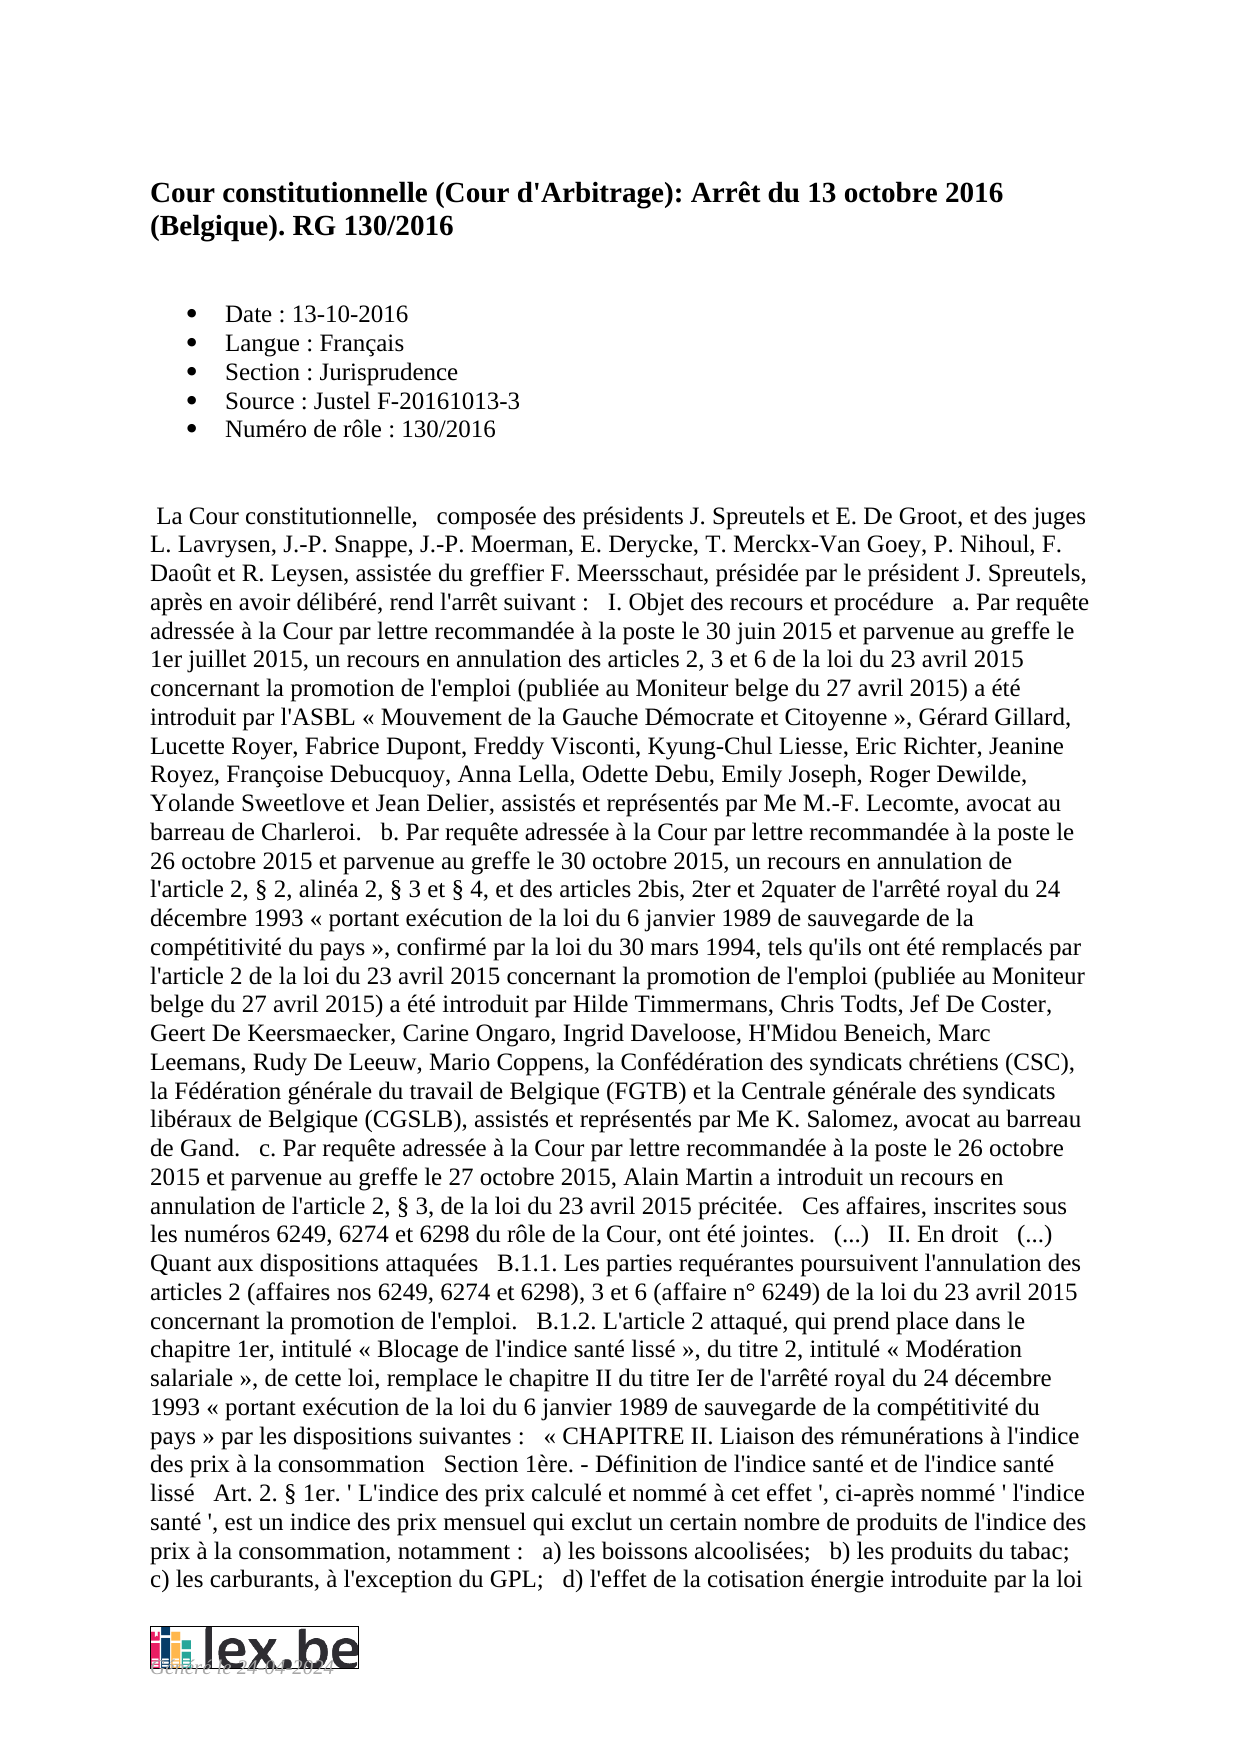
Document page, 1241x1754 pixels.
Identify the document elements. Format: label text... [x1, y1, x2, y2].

picture [151, 1627, 358, 1668]
subtitle Cour constitutionnelle (Cour d'Arbitrage): Arrêt du 13 octobre 2016 (Belgique). RG 130/2016 [150, 175, 1090, 242]
list Section : Jurisprudence [187, 357, 1090, 386]
list Langue : Français [187, 328, 1090, 357]
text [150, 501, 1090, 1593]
list Date : 13-10-2016 [187, 299, 1090, 328]
list Source : Justel F-20161013-3 [187, 386, 1090, 414]
list Numéro de rôle : 130/2016 [187, 414, 1090, 443]
